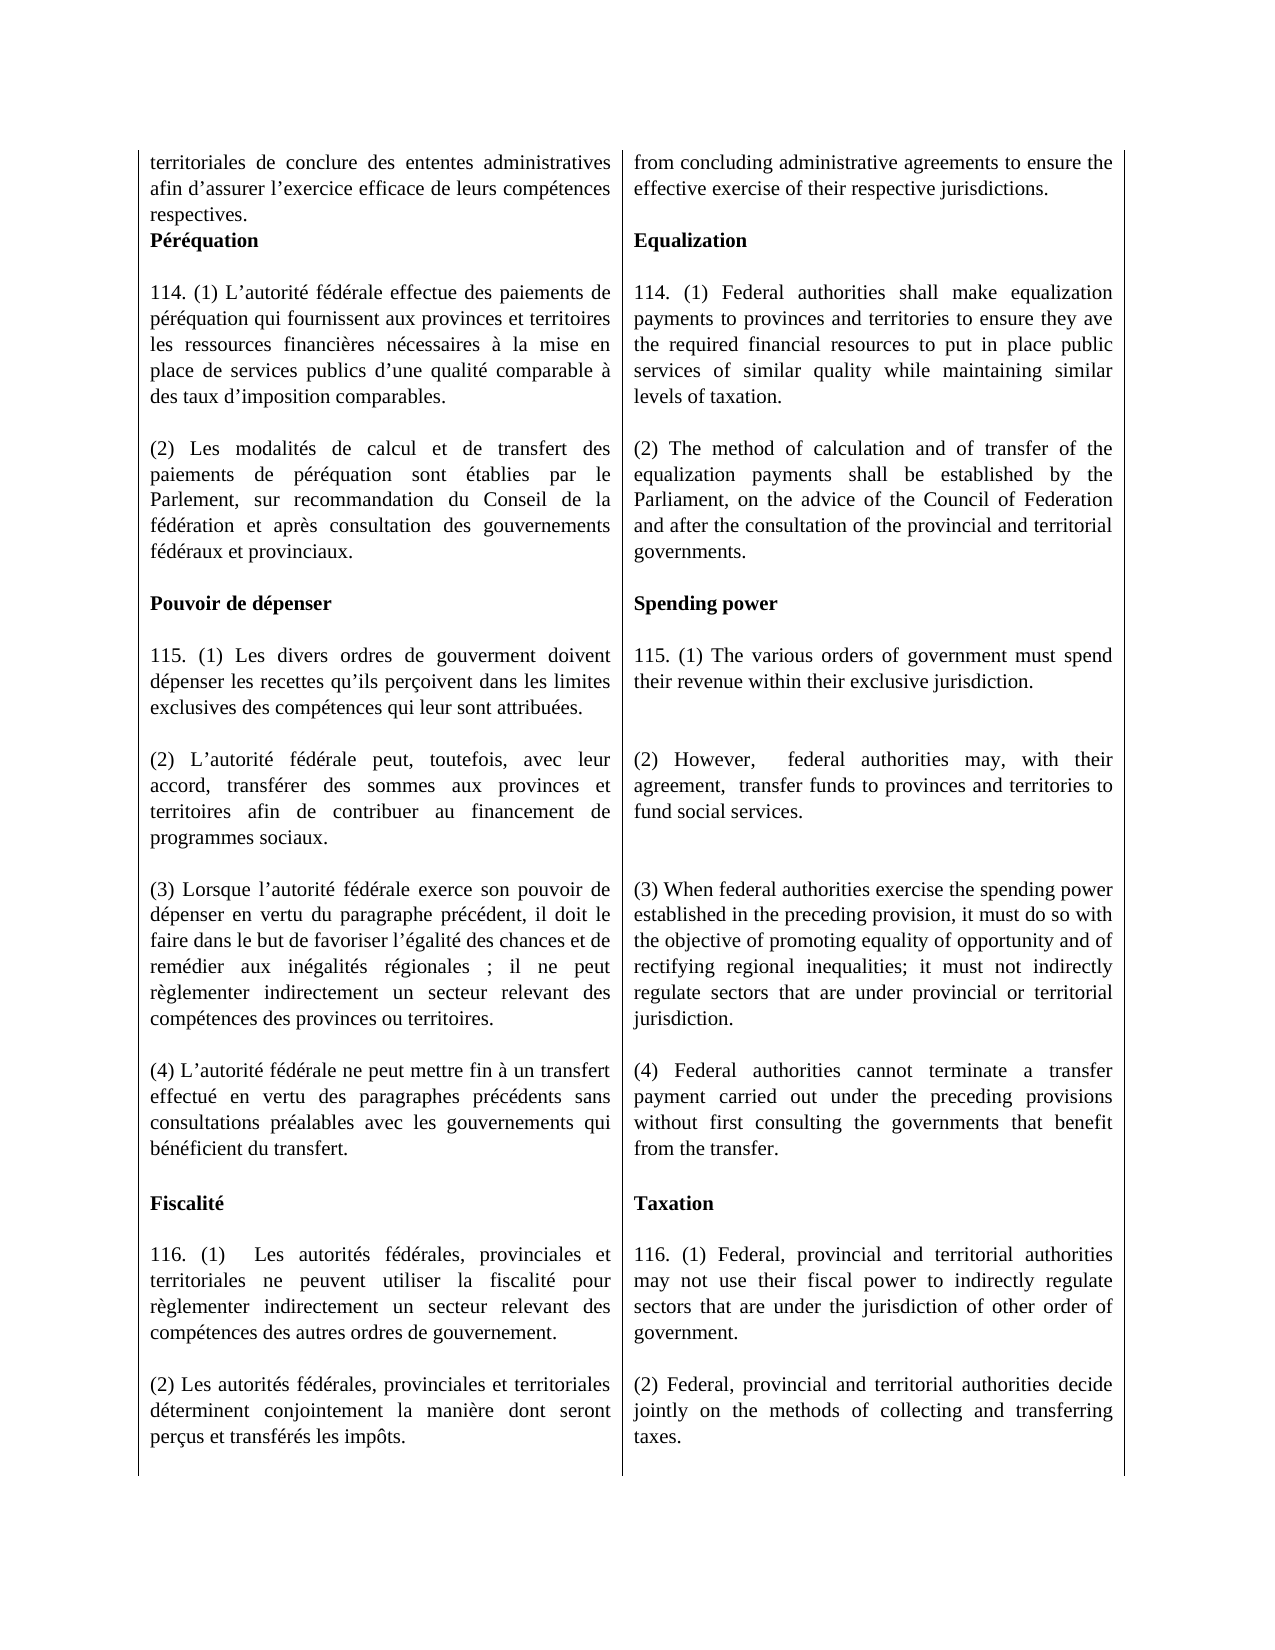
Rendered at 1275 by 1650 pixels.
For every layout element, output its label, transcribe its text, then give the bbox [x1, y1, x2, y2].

table_cell Equalization [623, 228, 1124, 280]
table_cell 116. (1) Les autorités fédérales, provinciales et territoriales ne peuvent utiliser la fiscalité pour règlementer indirectement un secteur relevant des compétences des autres ordres de gouvernement. [139, 1242, 622, 1372]
table_cell (2) Federal, provincial and territorial authorities decide jointly on the methods of collecting and transferring taxes. [623, 1372, 1124, 1476]
table_cell 116. (1) Federal, provincial and territorial authorities may not use their fiscal power to indirectly regulate sectors that are under the jurisdiction of other order of government. [623, 1242, 1124, 1372]
table_cell Taxation [623, 1190, 1124, 1242]
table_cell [623, 150, 1124, 228]
table_cell (3) When federal authorities exercise the spending power established in the preceding provision, it must do so with the objective of promoting equality of opportunity and of rectifying regional inequalities; it must not indirectly regulate sectors that are under provincial or territorial jurisdiction. [623, 876, 1124, 1058]
table_cell 114. (1) Federal authorities shall make equalization payments to provinces and territories to ensure they ave the required financial resources to put in place public services of similar quality while maintaining similar levels of taxation. [623, 280, 1124, 436]
table_cell (3) Lorsque l’autorité fédérale exerce son pouvoir de dépenser en vertu du paragraphe précédent, il doit le faire dans le but de favoriser l’égalité des chances et de remédier aux inégalités régionales ; il ne peut règlementer indirectement un secteur relevant des compétences des provinces ou territoires. [139, 876, 622, 1058]
table_cell (2) The method of calculation and of transfer of the equalization payments shall be established by the Parliament, on the advice of the Council of Federation and after the consultation of the provincial and territorial governments. [623, 436, 1124, 591]
table_cell Spending power [623, 591, 1124, 643]
table_cell (2) However, federal authorities may, with their agreement, transfer funds to provinces and territories to fund social services. [623, 747, 1124, 876]
table_cell (2) L’autorité fédérale peut, toutefois, avec leur accord, transférer des sommes aux provinces et territoires afin de contribuer au financement de programmes sociaux. [139, 747, 622, 876]
table_cell Fiscalité [139, 1190, 622, 1242]
table_cell (2) Les modalités de calcul et de transfert des paiements de péréquation sont établies par le Parlement, sur recommandation du Conseil de la fédération et après consultation des gouvernements fédéraux et provinciaux. [139, 436, 622, 591]
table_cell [139, 150, 622, 228]
table_cell Pouvoir de dépenser [139, 591, 622, 643]
table_cell 114. (1) L’autorité fédérale effectue des paiements de péréquation qui fournissent aux provinces et territoires les ressources financières nécessaires à la mise en place de services publics d’une qualité comparable à des taux d’imposition comparables. [139, 280, 622, 436]
table_cell 115. (1) The various orders of government must spend their revenue within their exclusive jurisdiction. [623, 643, 1124, 747]
table_cell (4) L’autorité fédérale ne peut mettre fin à un transfert effectué en vertu des paragraphes précédents sans consultations préalables avec les gouvernements qui bénéficient du transfert. [139, 1058, 622, 1190]
table_cell (2) Les autorités fédérales, provinciales et territoriales déterminent conjointement la manière dont seront perçus et transférés les impôts. [139, 1372, 622, 1476]
table_cell (4) Federal authorities cannot terminate a transfer payment carried out under the preceding provisions without first consulting the governments that benefit from the transfer. [623, 1058, 1124, 1190]
table_cell Péréquation [139, 228, 622, 280]
table_cell 115. (1) Les divers ordres de gouverment doivent dépenser les recettes qu’ils perçoivent dans les limites exclusives des compétences qui leur sont attribuées. [139, 643, 622, 747]
